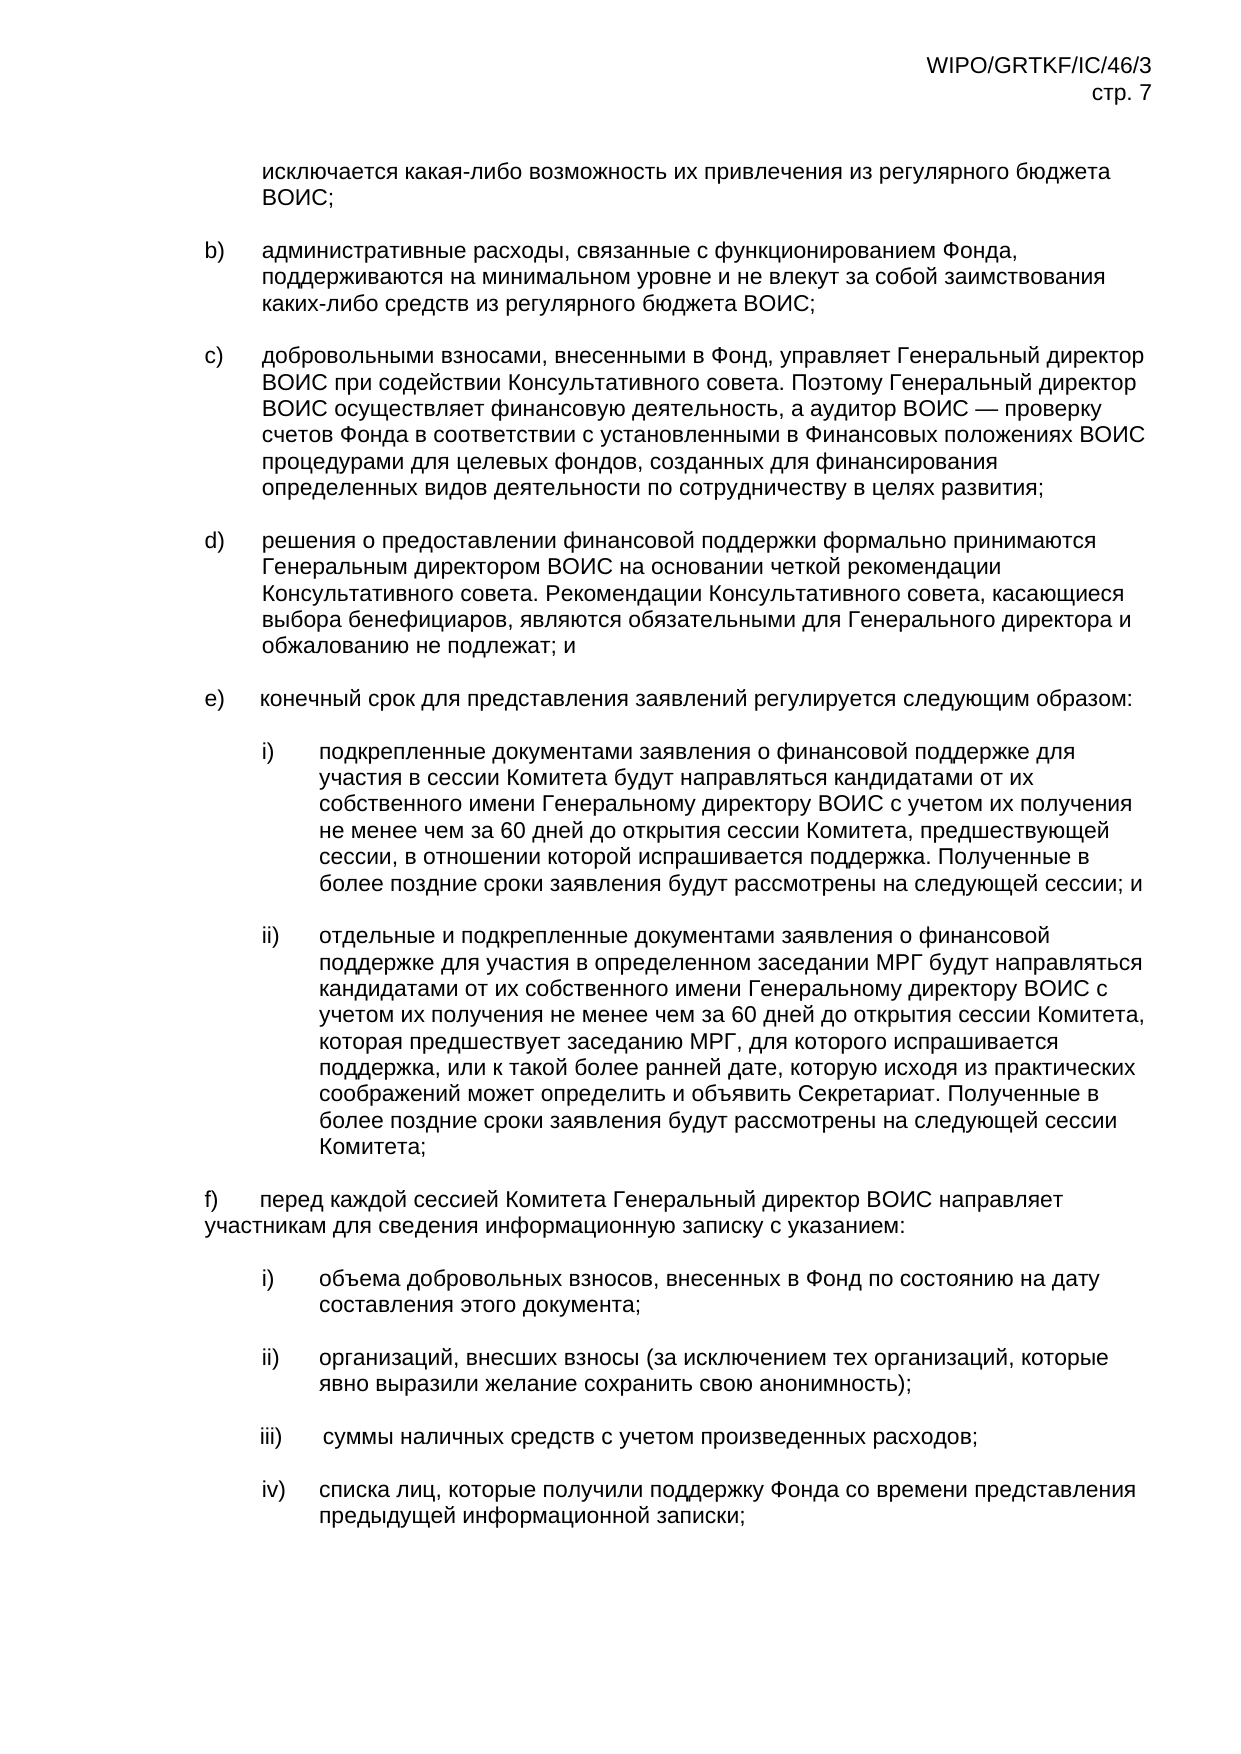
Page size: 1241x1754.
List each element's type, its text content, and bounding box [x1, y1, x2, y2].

list подкрепленные документами заявления о финансовой поддержке для участия в сессии Комитета будут направляться кандидатами от их собственного имени Генеральному директору ВОИС с учетом их получения не менее чем за 60 дней до открытия сессии Комитета, предшествующей сессии, в отношении которой испрашивается поддержка. Полученные в более поздние сроки заявления будут рассмотрены на следующей сессии; и [262, 738, 1152, 896]
list объема добровольных взносов, внесенных в Фонд по состоянию на дату составления этого документа; [262, 1265, 1152, 1317]
text b) административные расходы, связанные с функционированием Фонда, поддерживаются на минимальном уровне и не влекут за собой заимствования каких-либо средств из регулярного бюджета ВОИС; [204, 237, 1152, 316]
text c) добровольными взносами, внесенными в Фонд, управляет Генеральный директор ВОИС при содействии Консультативного совета. Поэтому Генеральный директор ВОИС осуществляет финансовую деятельность, а аудитор ВОИС — проверку счетов Фонда в соответствии с установленными в Финансовых положениях ВОИС процедурами для целевых фондов, созданных для финансирования определенных видов деятельности по сотрудничеству в целях развития; [204, 342, 1152, 501]
text e) конечный срок для представления заявлений регулируется следующим образом: [204, 685, 1152, 711]
text d) решения о предоставлении финансовой поддержки формально принимаются Генеральным директором ВОИС на основании четкой рекомендации Консультативного совета. Рекомендации Консультативного совета, касающиеся выбора бенефициаров, являются обязательными для Генерального директора и обжалованию не подлежат; и [204, 527, 1152, 659]
list отдельные и подкрепленные документами заявления о финансовой поддержке для участия в определенном заседании МРГ будут направляться кандидатами от их собственного имени Генеральному директору ВОИС с учетом их получения не менее чем за 60 дней до открытия сессии Комитета, которая предшествует заседанию МРГ, для которого испрашивается поддержка, или к такой более ранней дате, которую исходя из практических соображений может определить и объявить Секретариат. Полученные в более поздние сроки заявления будут рассмотрены на следующей сессии Комитета; [262, 922, 1152, 1159]
list суммы наличных средств с учетом произведенных расходов; [259, 1423, 1152, 1449]
text f) перед каждой сессией Комитета Генеральный директор ВОИС направляет участникам для сведения информационную записку с указанием: [204, 1186, 1152, 1238]
list организаций, внесших взносы (за исключением тех организаций, которые явно выразили желание сохранить свою анонимность); [262, 1344, 1152, 1397]
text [204, 158, 1152, 211]
list списка лиц, которые получили поддержку Фонда со времени представления предыдущей информационной записки; [262, 1476, 1152, 1528]
